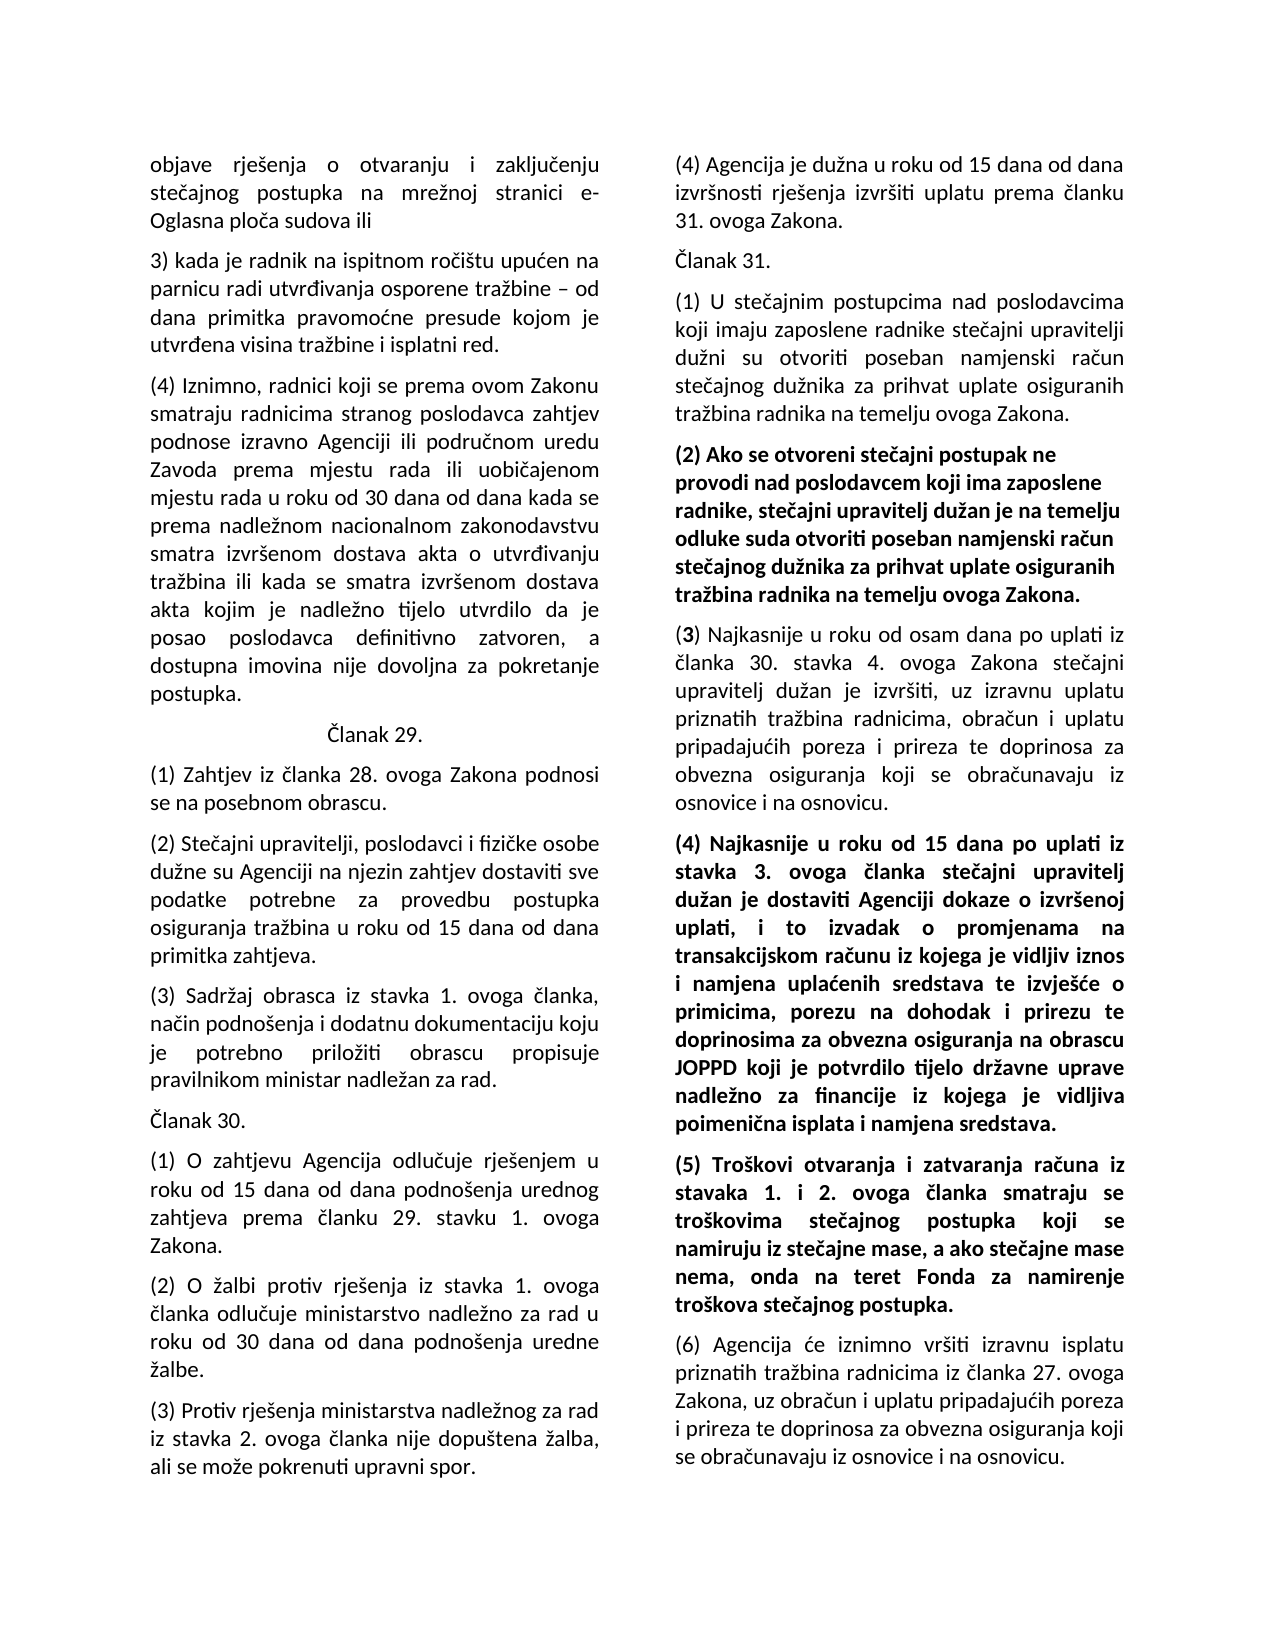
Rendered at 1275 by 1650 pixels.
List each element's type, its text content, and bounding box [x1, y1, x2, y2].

text (4) Iznimno, radnici koji se prema ovom Zakonu smatraju radnicima stranog poslodavca zahtjev podnose izravno Agenciji ili područnom uredu Zavoda prema mjestu rada ili uobičajenom mjestu rada u roku od 30 dana od dana kada se prema nadležnom nacionalnom zakonodavstvu smatra izvršenom dostava akta o utvrđivanju tražbina ili kada se smatra izvršenom dostava akta kojim je nadležno tijelo utvrdilo da je posao poslodavca definitivno zatvoren, a dostupna imovina nije dovoljna za pokretanje postupka. [150, 371, 600, 707]
text Članak 31. [675, 247, 1125, 274]
text (1) O zahtjevu Agencija odlučuje rješenjem u roku od 15 dana od dana podnošenja urednog zahtjeva prema članku 29. stavku 1. ovoga Zakona. [150, 1147, 600, 1259]
text (3) Najkasnije u roku od osam dana po uplati iz članka 30. stavka 4. ovoga Zakona stečajni upravitelj dužan je izvršiti, uz izravnu uplatu priznatih tražbina radnicima, obračun i uplatu pripadajućih poreza i prireza te doprinosa za obvezna osiguranja koji se obračunavaju iz osnovice i na osnovicu. [675, 620, 1125, 816]
text (1) U stečajnim postupcima nad poslodavcima koji imaju zaposlene radnike stečajni upravitelji dužni su otvoriti poseban namjenski račun stečajnog dužnika za prihvat uplate osiguranih tražbina radnika na temelju ovoga Zakona. [675, 287, 1125, 427]
text (2) Ako se otvoreni stečajni postupak ne provodi nad poslodavcem koji ima zaposlene radnike, stečajni upravitelj dužan je na temelju odluke suda otvoriti poseban namjenski račun stečajnog dužnika za prihvat uplate osiguranih tražbina radnika na temelju ovoga Zakona. [675, 440, 1125, 608]
text Članak 29. [150, 720, 600, 748]
text (1) Zahtjev iz članka 28. ovoga Zakona podnosi se na posebnom obrascu. [150, 760, 600, 816]
text (4) Agencija je dužna u roku od 15 dana od dana izvršnosti rješenja izvršiti uplatu prema članku 31. ovoga Zakona. [675, 150, 1125, 234]
text (2) Stečajni upravitelji, poslodavci i fizičke osobe dužne su Agenciji na njezin zahtjev dostaviti sve podatke potrebne za provedbu postupka osiguranja tražbina u roku od 15 dana od dana primitka zahtjeva. [150, 829, 600, 969]
text (5) Troškovi otvaranja i zatvaranja računa iz stavaka 1. i 2. ovoga članka smatraju se troškovima stečajnog postupka koji se namiruju iz stečajne mase, a ako stečajne mase nema, onda na teret Fonda za namirenje troškova stečajnog postupka. [675, 1150, 1125, 1318]
text (3) Protiv rješenja ministarstva nadležnog za rad iz stavka 2. ovoga članka nije dopuštena žalba, ali se može pokrenuti upravni spor. [150, 1396, 600, 1480]
text (2) O žalbi protiv rješenja iz stavka 1. ovoga članka odlučuje ministarstvo nadležno za rad u roku od 30 dana od dana podnošenja uredne žalbe. [150, 1271, 600, 1383]
text Članak 30. [150, 1106, 600, 1134]
text 3) kada je radnik na ispitnom ročištu upućen na parnicu radi utvrđivanja osporene tražbine – od dana primitka pravomoćne presude kojom je utvrđena visina tražbine i isplatni red. [150, 247, 600, 359]
text (3) Sadržaj obrasca iz stavka 1. ovoga članka, način podnošenja i dodatnu dokumentaciju koju je potrebno priložiti obrascu propisuje pravilnikom ministar nadležan za rad. [150, 982, 600, 1094]
text (6) Agencija će iznimno vršiti izravnu isplatu priznatih tražbina radnicima iz članka 27. ovoga Zakona, uz obračun i uplatu pripadajućih poreza i prireza te doprinosa za obvezna osiguranja koji se obračunavaju iz osnovice i na osnovicu. [675, 1330, 1125, 1470]
text (4) Najkasnije u roku od 15 dana po uplati iz stavka 3. ovoga članka stečajni upravitelj dužan je dostaviti Agenciji dokaze o izvršenoj uplati, i to izvadak o promjenama na transakcijskom računu iz kojega je vidljiv iznos i namjena uplaćenih sredstava te izvješće o primicima, porezu na dohodak i prirezu te doprinosima za obvezna osiguranja na obrascu JOPPD koji je potvrdilo tijelo državne uprave nadležno za financije iz kojega je vidljiva poimenična isplata i namjena sredstava. [675, 829, 1125, 1137]
